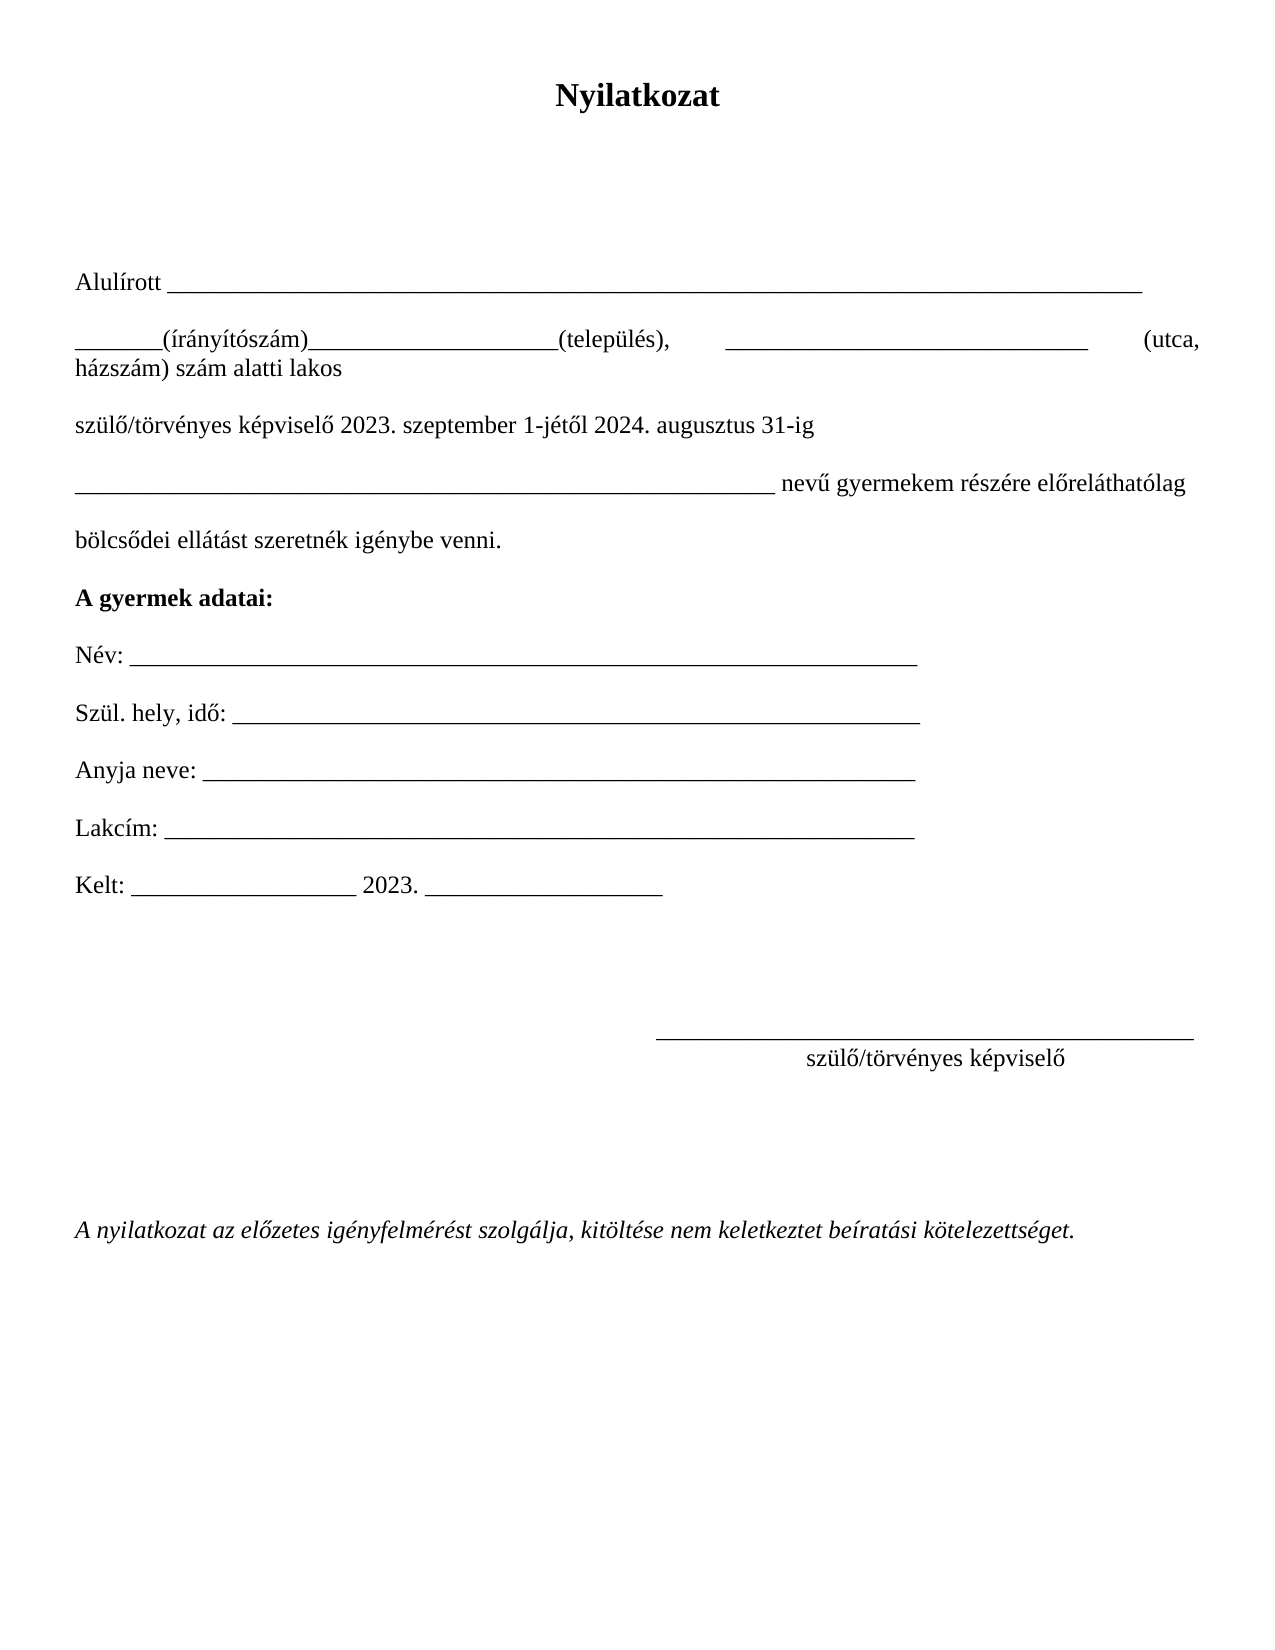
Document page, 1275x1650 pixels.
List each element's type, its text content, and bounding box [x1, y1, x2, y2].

text szülő/törvényes képviselő 2023. szeptember 1-jétől 2024. augusztus 31-ig [75, 410, 1200, 439]
text Kelt: __________________ 2023. ___________________ [75, 870, 1200, 899]
text Lakcím: ____________________________________________________________ [75, 813, 1200, 842]
text Anyja neve: _________________________________________________________ [75, 755, 1200, 784]
text _______(írányítószám)____________________(település), _____________________________ (utca, házszám) szám alatti lakos [75, 324, 1200, 382]
text Alulírott ______________________________________________________________________________ [75, 267, 1200, 295]
text A gyermek adatai: [75, 583, 1200, 612]
text bölcsődei ellátást szeretnék igénybe venni. [75, 525, 1200, 554]
text ________________________________________________________ nevű gyermekem részére előreláthatólag [75, 468, 1200, 497]
text A nyilatkozat az előzetes igényfelmérést szolgálja, kitöltése nem keletkeztet beíratási kötelezettséget. [75, 1215, 1200, 1244]
text szülő/törvényes képviselő [75, 1043, 1200, 1072]
text Név: _______________________________________________________________ [75, 640, 1200, 669]
text ___________________________________________ [75, 1014, 1200, 1043]
text Nyilatkozat [75, 75, 1200, 113]
text Szül. hely, idő: _______________________________________________________ [75, 698, 1200, 727]
